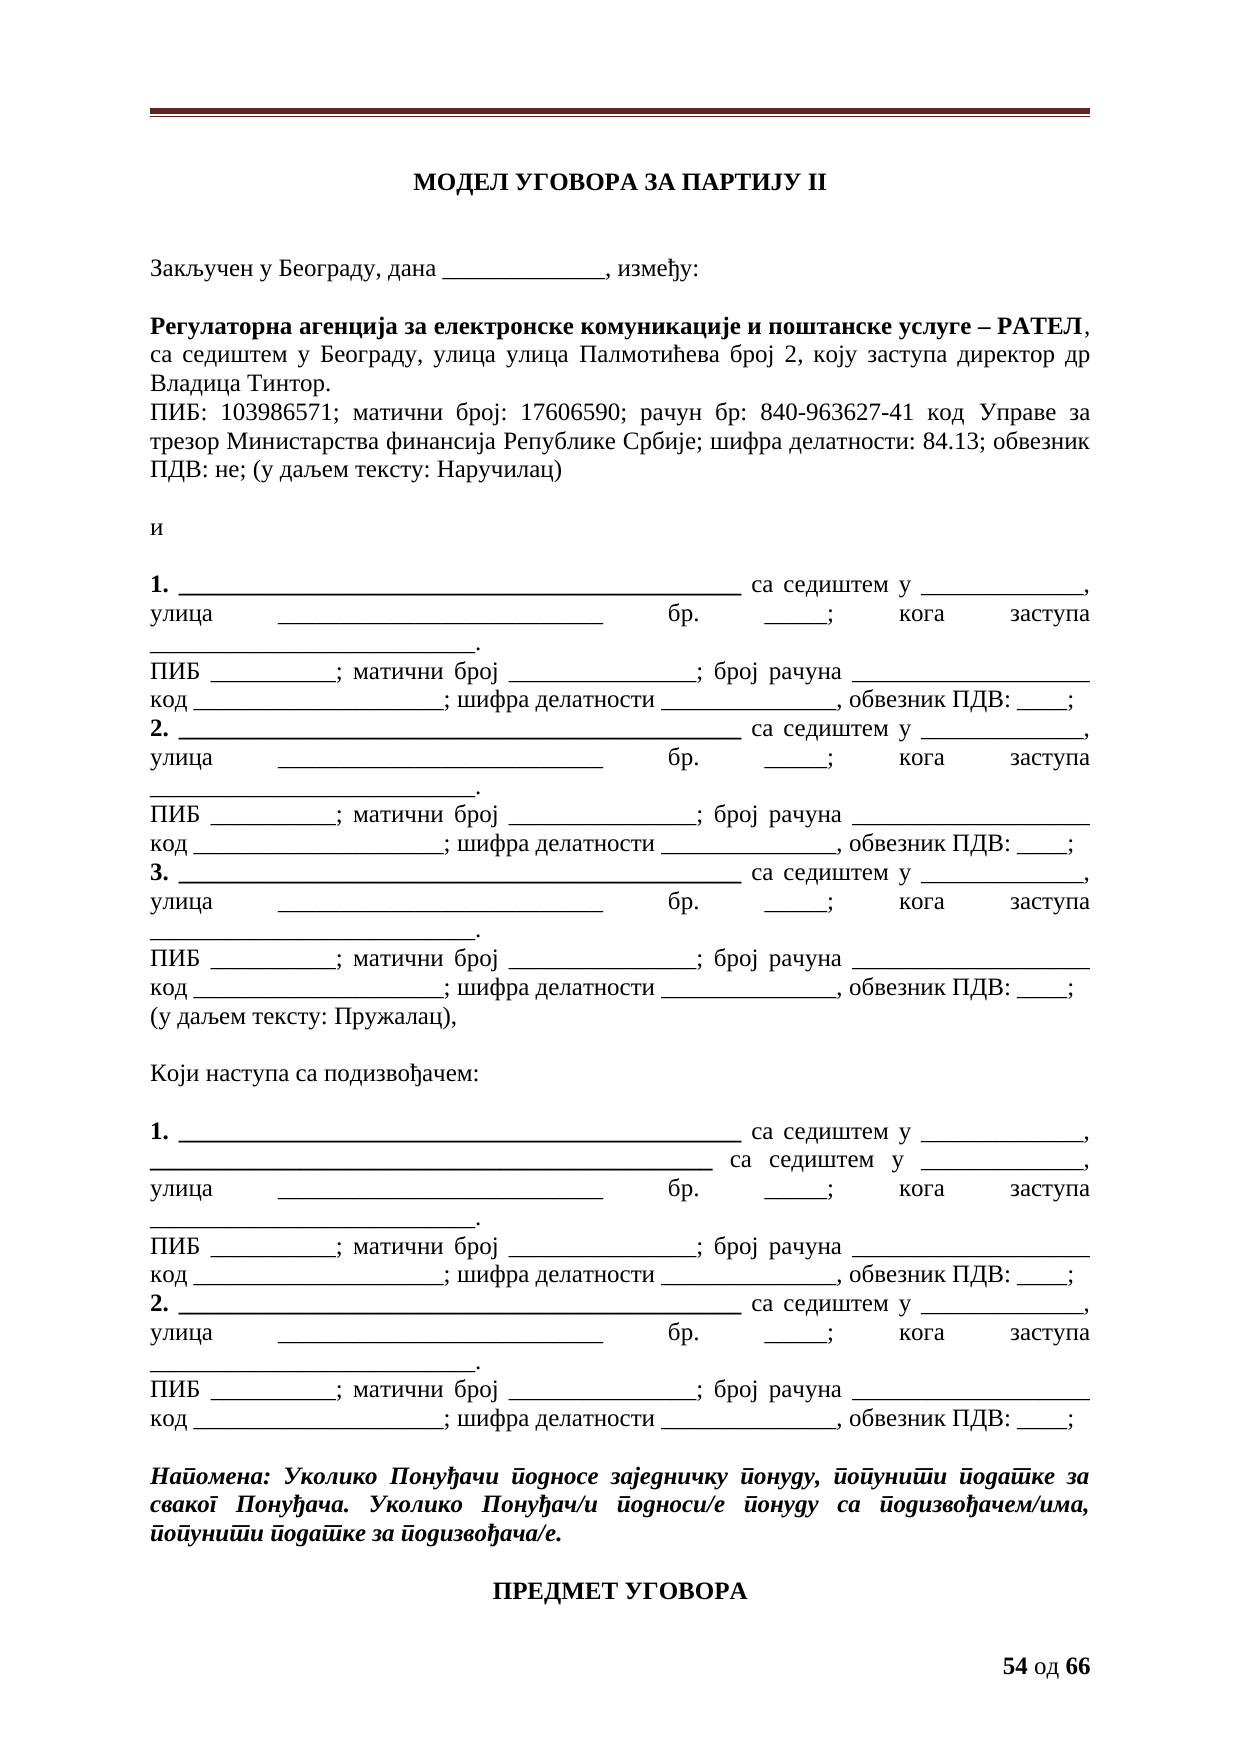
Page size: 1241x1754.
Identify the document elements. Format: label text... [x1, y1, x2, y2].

text ПИБ __________; матични број _______________; број рачуна ___________________ код ____________________; шифра делатности ______________, обвезник ПДВ: ____; [150, 1231, 1090, 1288]
text Предмет уговора [150, 1576, 1090, 1604]
text Напомена: Уколико Понуђачи подносе заједничку понуду, попунити податке за сваког Понуђача. Уколико Понуђач/и подноси/е понуду са подизвођачем/има, попунити податке за подизвођача/е. [150, 1461, 1090, 1547]
text ПИБ __________; матични број _______________; број рачуна ___________________ код ____________________; шифра делатности ______________, обвезник ПДВ: ____; [150, 799, 1090, 857]
text МОДЕЛ УГОВОРА ЗА ПАРТИЈУ II [150, 167, 1090, 196]
text 2. _____________________________________________ са седиштем у _____________, улица __________________________ бр. _____; кога заступа __________________________. [150, 1288, 1090, 1374]
text 1. _____________________________________________ са седиштем у _____________, _____________________________________________ са седиштем у _____________, улица __________________________ бр. _____; кога заступа __________________________. [150, 1116, 1090, 1231]
text ПИБ __________; матични број _______________; број рачуна ___________________ код ____________________; шифра делатности ______________, обвезник ПДВ: ____; [150, 1374, 1090, 1432]
text Закључен у Београду, дана _____________, између: [150, 253, 1090, 282]
text (у даљем тексту: Пружалац), [150, 1001, 1090, 1029]
text Регулаторна агенција за електронске комуникације и поштанске услуге – РАТЕЛ, са седиштем у Београду, улица улица Палмотићева број 2, коју заступа директор др Владица Тинтор. [150, 311, 1090, 397]
text ПИБ: 103986571; матични број: 17606590; рачун бр: 840-963627-41 код Управе за трезор Министарства финансија Републике Србије; шифра делатности: 84.13; обвезник ПДВ: не; (у даљем тексту: Наручилац) [150, 397, 1090, 483]
text 1. _____________________________________________ са седиштем у _____________, улица __________________________ бр. _____; кога заступа __________________________. [150, 569, 1090, 656]
text и [150, 512, 1090, 541]
text ПИБ __________; матични број _______________; број рачуна ___________________ код ____________________; шифра делатности ______________, обвезник ПДВ: ____; [150, 943, 1090, 1001]
text 3. _____________________________________________ са седиштем у _____________, улица __________________________ бр. _____; кога заступа __________________________. [150, 857, 1090, 943]
text 2. _____________________________________________ са седиштем у _____________, улица __________________________ бр. _____; кога заступа __________________________. [150, 713, 1090, 799]
text Који наступа са подизвођачем: [150, 1058, 1090, 1087]
text ПИБ __________; матични број _______________; број рачуна ___________________ код ____________________; шифра делатности ______________, обвезник ПДВ: ____; [150, 656, 1090, 713]
